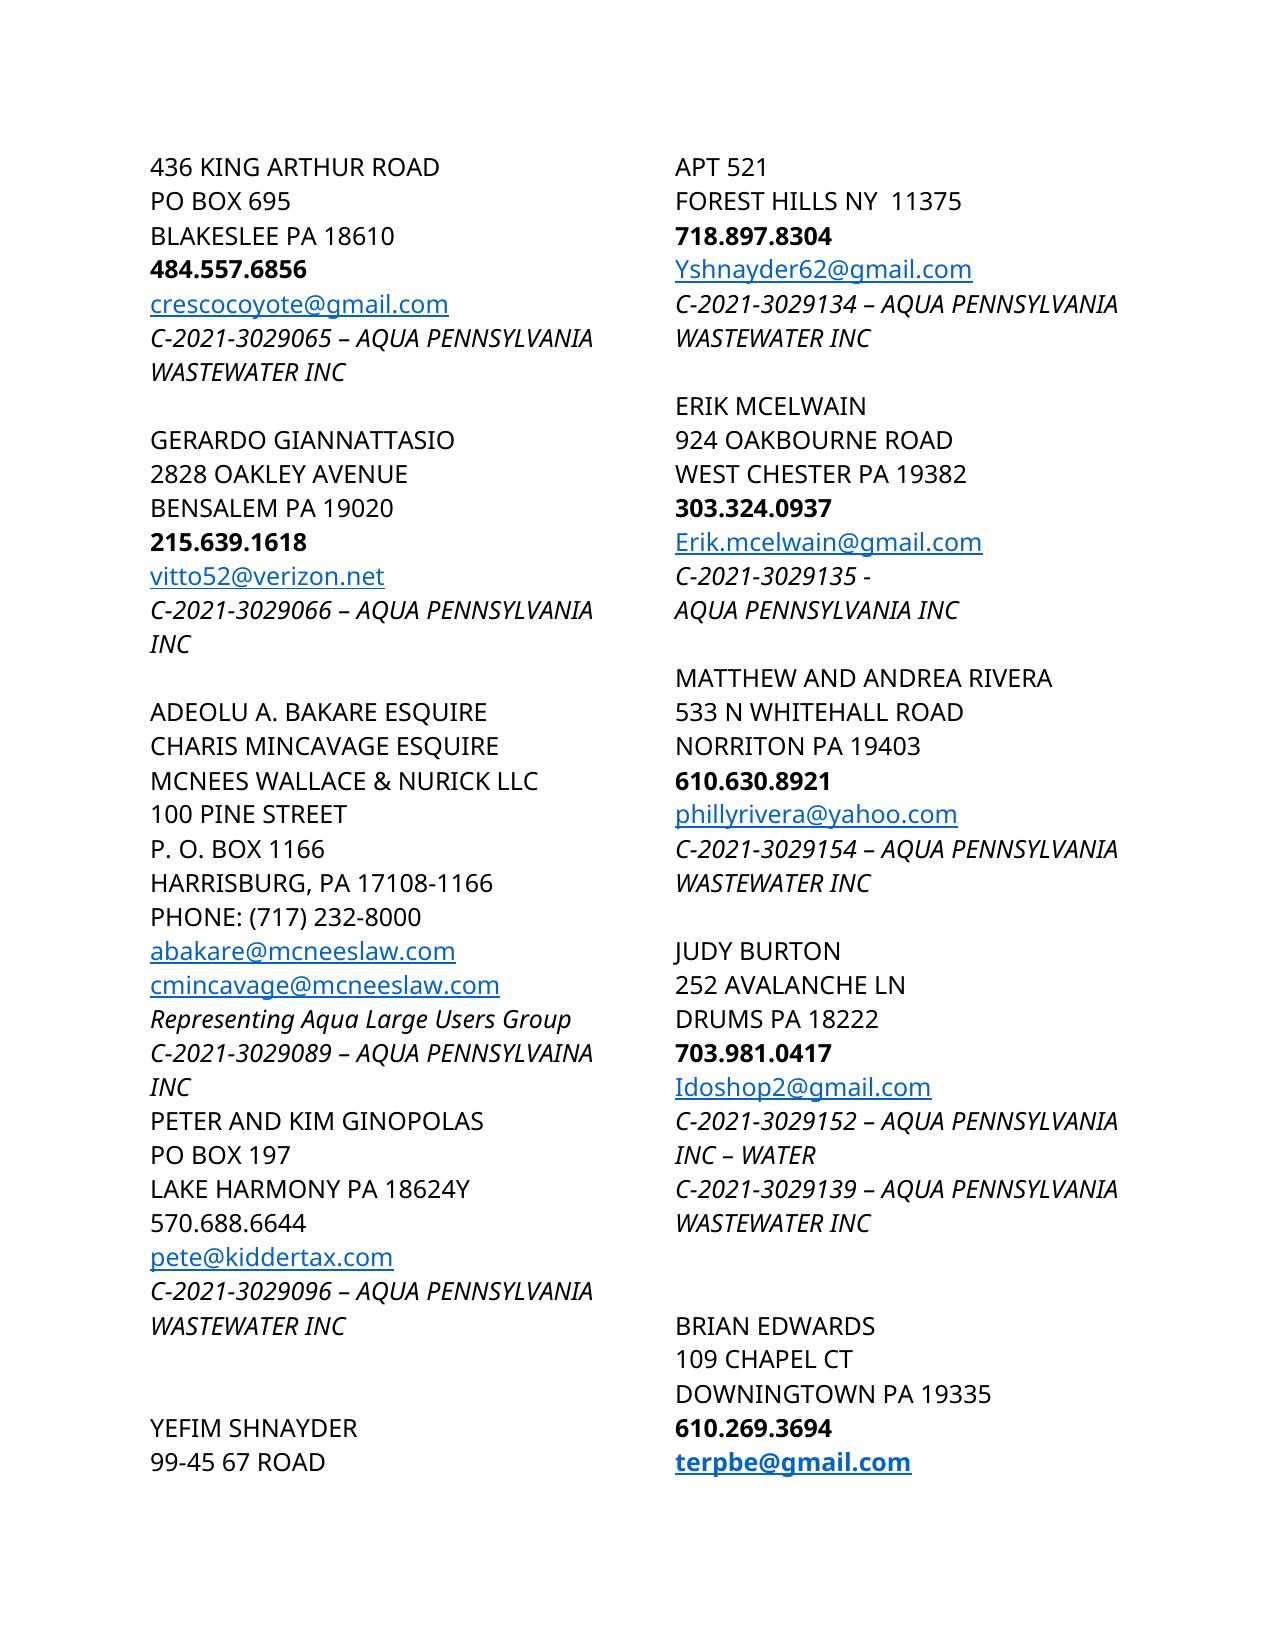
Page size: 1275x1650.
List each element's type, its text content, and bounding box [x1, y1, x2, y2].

text C-2021-3029139 – AQUA PENNSYLVANIA WASTEWATER INC [675, 1172, 1125, 1240]
text PETER AND KIM GINOPOLAS [150, 1104, 600, 1138]
text Idoshop2@gmail.com [675, 1070, 1125, 1104]
text C-2021-3029135 - [675, 559, 1125, 593]
text APT 521 [675, 150, 1125, 184]
text phillyrivera@yahoo.com [675, 797, 1125, 831]
text Representing Aqua Large Users Group [150, 1002, 600, 1036]
text terpbe@gmail.com [675, 1444, 1125, 1478]
text C-2021-3029066 – AQUA PENNSYLVANIA INC [150, 593, 600, 661]
text BRIAN EDWARDS [675, 1308, 1125, 1342]
text C-2021-3029096 – AQUA PENNSYLVANIA WASTEWATER INC [150, 1274, 600, 1342]
text CHARIS MINCAVAGE ESQUIRE [150, 729, 600, 763]
text LAKE HARMONY PA 18624Y [150, 1172, 600, 1206]
text MATTHEW AND ANDREA RIVERA [675, 661, 1125, 695]
text MCNEES WALLACE & NURICK LLC [150, 763, 600, 797]
text 533 N WHITEHALL ROAD [675, 695, 1125, 729]
text 610.630.8921 [675, 763, 1125, 797]
text WEST CHESTER PA 19382 [675, 457, 1125, 491]
text C-2021-3029152 – AQUA PENNSYLVANIA INC – WATER [675, 1104, 1125, 1172]
text pete@kiddertax.com [150, 1240, 600, 1274]
text ADEOLU A. BAKARE ESQUIRE [150, 695, 600, 729]
text 252 AVALANCHE LN [675, 967, 1125, 1002]
text JUDY BURTON [675, 933, 1125, 967]
text PO BOX 197 [150, 1138, 600, 1172]
text 924 OAKBOURNE ROAD [675, 422, 1125, 457]
text 436 KING ARTHUR ROAD [150, 150, 600, 184]
text Yshnayder62@gmail.com [675, 252, 1125, 286]
text 484.557.6856 [150, 252, 600, 286]
text BENSALEM PA 19020 [150, 491, 600, 525]
text AQUA PENNSYLVANIA INC [675, 593, 1125, 627]
text PHONE: (717) 232-8000 [150, 899, 600, 933]
text 100 PINE STREET [150, 797, 600, 831]
text 718.897.8304 [675, 218, 1125, 252]
text C-2021-3029134 – AQUA PENNSYLVANIA WASTEWATER INC [675, 286, 1125, 354]
text 570.688.6644 [150, 1206, 600, 1240]
text ERIK MCELWAIN [675, 388, 1125, 422]
text 303.324.0937 [675, 491, 1125, 525]
text FOREST HILLS NY 11375 [675, 184, 1125, 218]
text 109 CHAPEL CT [675, 1342, 1125, 1376]
text crescocoyote@gmail.com [150, 286, 600, 320]
text BLAKESLEE PA 18610 [150, 218, 600, 252]
text 99-45 67 ROAD [150, 1444, 600, 1478]
text PO BOX 695 [150, 184, 600, 218]
text GERARDO GIANNATTASIO [150, 422, 600, 457]
text cmincavage@mcneeslaw.com [150, 967, 600, 1002]
text vitto52@verizon.net [150, 559, 600, 593]
text 215.639.1618 [150, 525, 600, 559]
text NORRITON PA 19403 [675, 729, 1125, 763]
text abakare@mcneeslaw.com [150, 933, 600, 967]
text Erik.mcelwain@gmail.com [675, 525, 1125, 559]
text DOWNINGTOWN PA 19335 [675, 1376, 1125, 1410]
text P. O. BOX 1166 [150, 831, 600, 865]
text C-2021-3029089 – AQUA PENNSYLVAINA INC [150, 1036, 600, 1104]
text 703.981.0417 [675, 1036, 1125, 1070]
text 610.269.3694 [675, 1410, 1125, 1444]
text DRUMS PA 18222 [675, 1002, 1125, 1036]
text HARRISBURG, PA 17108-1166 [150, 865, 600, 899]
text 2828 OAKLEY AVENUE [150, 457, 600, 491]
text C-2021-3029154 – AQUA PENNSYLVANIA WASTEWATER INC [675, 831, 1125, 899]
text C-2021-3029065 – AQUA PENNSYLVANIA WASTEWATER INC [150, 320, 600, 388]
text YEFIM SHNAYDER [150, 1410, 600, 1444]
